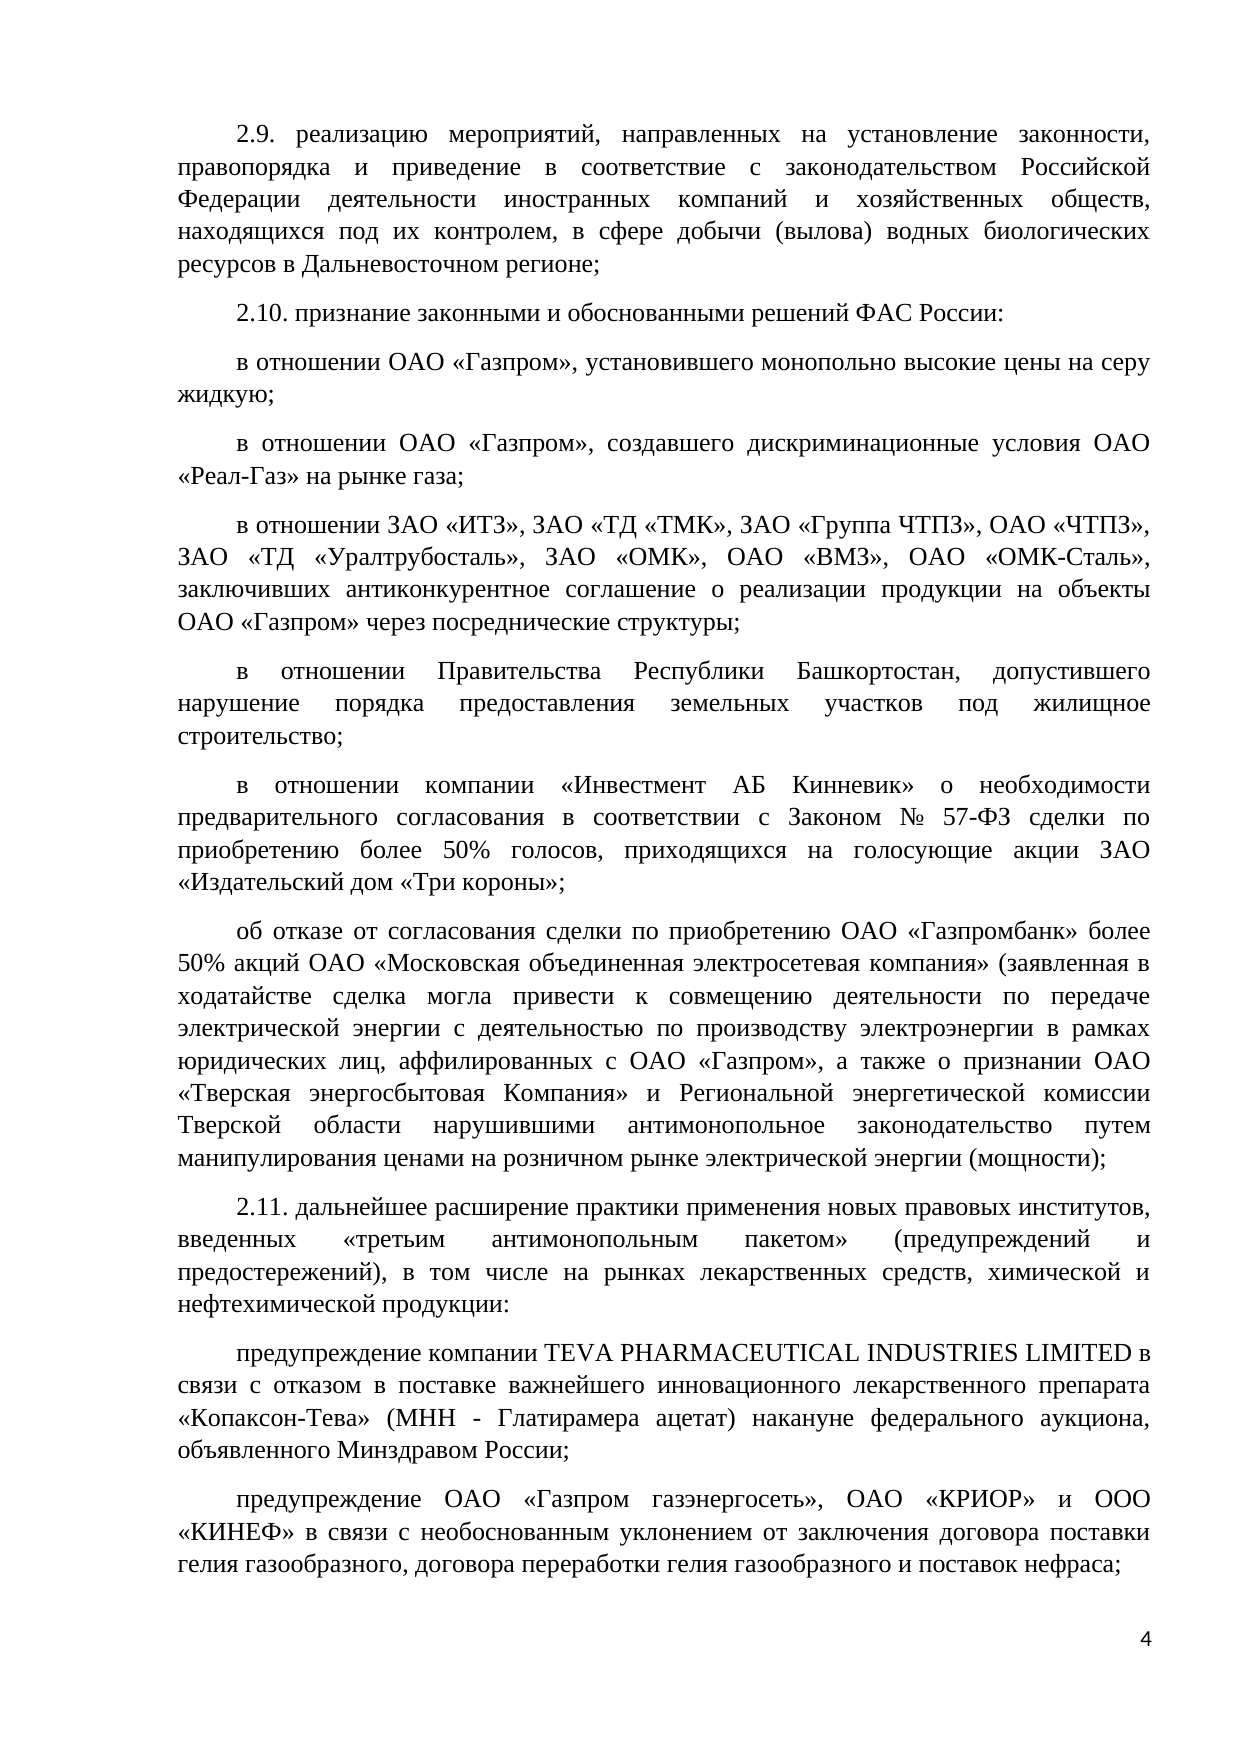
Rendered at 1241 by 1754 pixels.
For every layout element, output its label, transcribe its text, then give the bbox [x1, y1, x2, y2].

text предупреждение компании TEVA PHARMACEUTICAL INDUSTRIES LIMITED в связи с отказом в поставке важнейшего инновационного лекарственного препарата «Копаксон-Тева» (МНН - Глатирамера ацетат) накануне федерального аукциона, объявленного Минздравом России; [177, 1337, 1152, 1464]
text в отношении ОАО «Газпром», установившего монопольно высокие цены на серу жидкую; [177, 346, 1152, 408]
text в отношении компании «Инвестмент АБ Кинневик» о необходимости предварительного согласования в соответствии с Законом № 57-ФЗ сделки по приобретению более 50% голосов, приходящихся на голосующие акции ЗАО «Издательский дом «Три короны»; [177, 769, 1152, 896]
text 2.9. реализацию мероприятий, направленных на установление законности, правопорядка и приведение в соответствие с законодательством Российской Федерации деятельности иностранных компаний и хозяйственных обществ, находящихся под их контролем, в сфере добычи (вылова) водных биологических ресурсов в Дальневосточном регионе; [177, 118, 1152, 278]
text об отказе от согласования сделки по приобретению ОАО «Газпромбанк» более 50% акций ОАО «Московская объединенная электросетевая компания» (заявленная в ходатайстве сделка могла привести к совмещению деятельности по передаче электрической энергии с деятельностью по производству электроэнергии в рамках юридических лиц, аффилированных с ОАО «Газпром», а также о признании ОАО «Тверская энергосбытовая Компания» и Региональной энергетической комиссии Тверской области нарушившими антимонопольное законодательство путем манипулирования ценами на розничном рынке электрической энергии (мощности); [177, 915, 1152, 1172]
text 2.11. дальнейшее расширение практики применения новых правовых институтов, введенных «третьим антимонопольным пакетом» (предупреждений и предостережений), в том числе на рынках лекарственных средств, химической и нефтехимической продукции: [177, 1191, 1152, 1318]
text предупреждение ОАО «Газпром газэнергосеть», ОАО «КРИОР» и ООО «КИНЕФ» в связи с необоснованным уклонением от заключения договора поставки гелия газообразного, договора переработки гелия газообразного и поставок нефраса; [177, 1483, 1152, 1578]
text в отношении ЗАО «ИТЗ», ЗАО «ТД «ТМК», ЗАО «Группа ЧТПЗ», ОАО «ЧТПЗ», ЗАО «ТД «Уралтрубосталь», ЗАО «ОМК», ОАО «ВМЗ», ОАО «ОМК-Сталь», заключивших антиконкурентное соглашение о реализации продукции на объекты ОАО «Газпром» через посреднические структуры; [177, 509, 1152, 636]
text в отношении Правительства Республики Башкортостан, допустившего нарушение порядка предоставления земельных участков под жилищное строительство; [177, 655, 1152, 750]
text 2.10. признание законными и обоснованными решений ФАС России: [177, 297, 1152, 327]
text в отношении ОАО «Газпром», создавшего дискриминационные условия ОАО «Реал-Газ» на рынке газа; [177, 427, 1152, 490]
